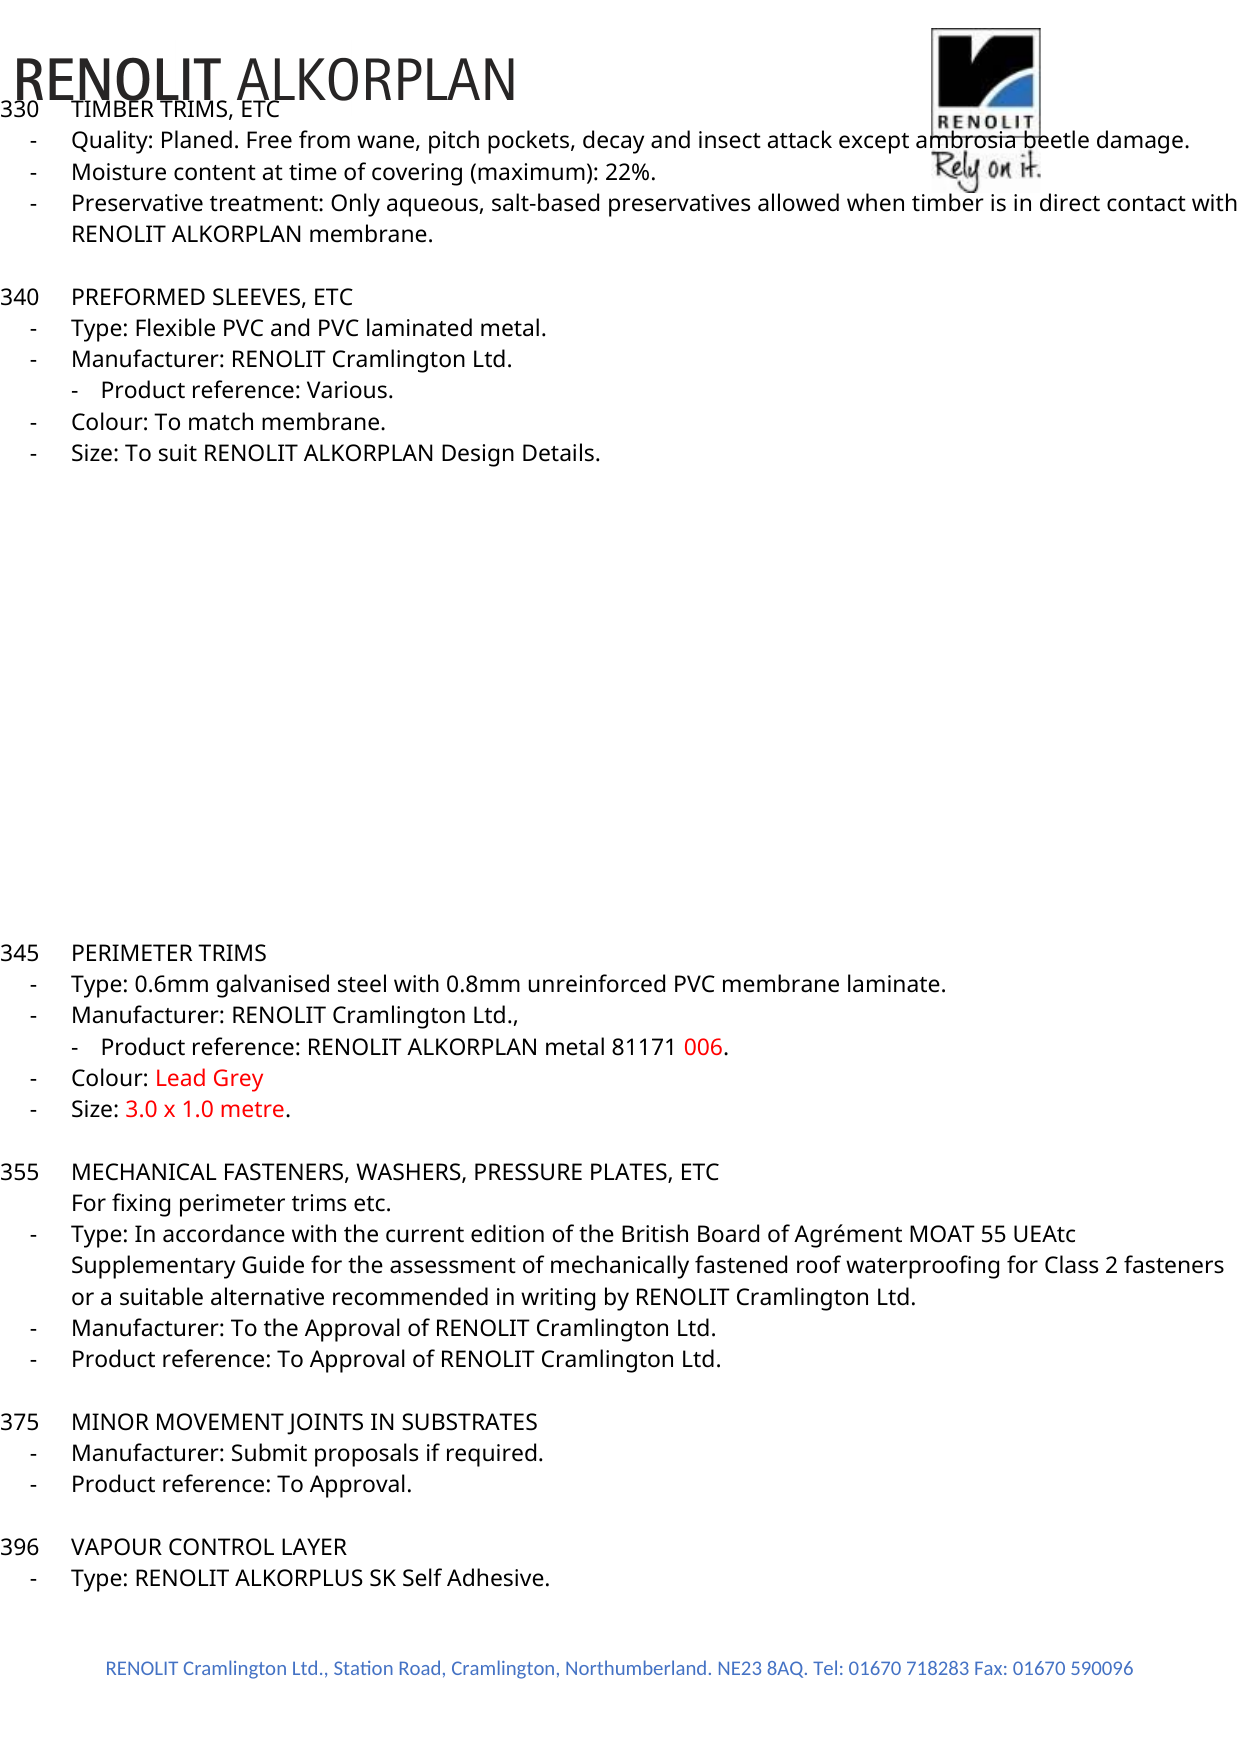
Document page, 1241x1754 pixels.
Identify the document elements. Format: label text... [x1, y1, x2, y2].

text - Type: 0.6mm galvanised steel with 0.8mm unreinforced PVC membrane laminate. [0, 968, 1240, 999]
text 340 PREFORMED SLEEVES, ETC [0, 281, 1240, 312]
text 330 TIMBER TRIMS, ETC [0, 93, 1240, 124]
text - Quality: Planed. Free from wane, pitch pockets, decay and insect attack except ambrosia beetle damage. [0, 124, 1240, 156]
text 375 MINOR MOVEMENT JOINTS IN SUBSTRATES [0, 1406, 1240, 1437]
text - Type: In accordance with the current edition of the British Board of Agrément MOAT 55 UEAtc Supplementary Guide for the assessment of mechanically fastened roof waterproofing for Class 2 fasteners or a suitable alternative recommended in writing by RENOLIT Cramlington Ltd. [0, 1218, 1240, 1312]
text - Product reference: To Approval. [0, 1468, 1240, 1499]
text - Product reference: Various. [0, 374, 1240, 406]
text - Product reference: RENOLIT ALKORPLAN metal 81171 006. [0, 1031, 1240, 1062]
text - Size: 3.0 x 1.0 metre. [0, 1093, 1240, 1124]
text - Product reference: To Approval of RENOLIT Cramlington Ltd. [0, 1343, 1240, 1374]
text - Preservative treatment: Only aqueous, salt-based preservatives allowed when timber is in direct contact with RENOLIT ALKORPLAN membrane. [0, 187, 1240, 249]
text - Manufacturer: Submit proposals if required. [0, 1437, 1240, 1468]
text 355 MECHANICAL FASTENERS, WASHERS, PRESSURE PLATES, ETC [0, 1156, 1240, 1187]
text - Size: To suit RENOLIT ALKORPLAN Design Details. [0, 437, 1240, 468]
text 396 VAPOUR CONTROL LAYER [0, 1531, 1240, 1562]
text - Colour: To match membrane. [0, 406, 1240, 437]
text 345 PERIMETER TRIMS [0, 937, 1240, 968]
text - Type: Flexible PVC and PVC laminated metal. [0, 312, 1240, 343]
text - Manufacturer: RENOLIT Cramlington Ltd., [0, 999, 1240, 1031]
text - Moisture content at time of covering (maximum): 22%. [0, 156, 1240, 187]
picture [931, 28, 1041, 93]
text For fixing perimeter trims etc. [0, 1187, 1240, 1218]
text - Manufacturer: RENOLIT Cramlington Ltd. [0, 343, 1240, 374]
text - Manufacturer: To the Approval of RENOLIT Cramlington Ltd. [0, 1312, 1240, 1343]
text - Type: RENOLIT ALKORPLUS SK Self Adhesive. [0, 1562, 1240, 1593]
text - Colour: Lead Grey [0, 1062, 1240, 1093]
picture [0, 40, 527, 93]
